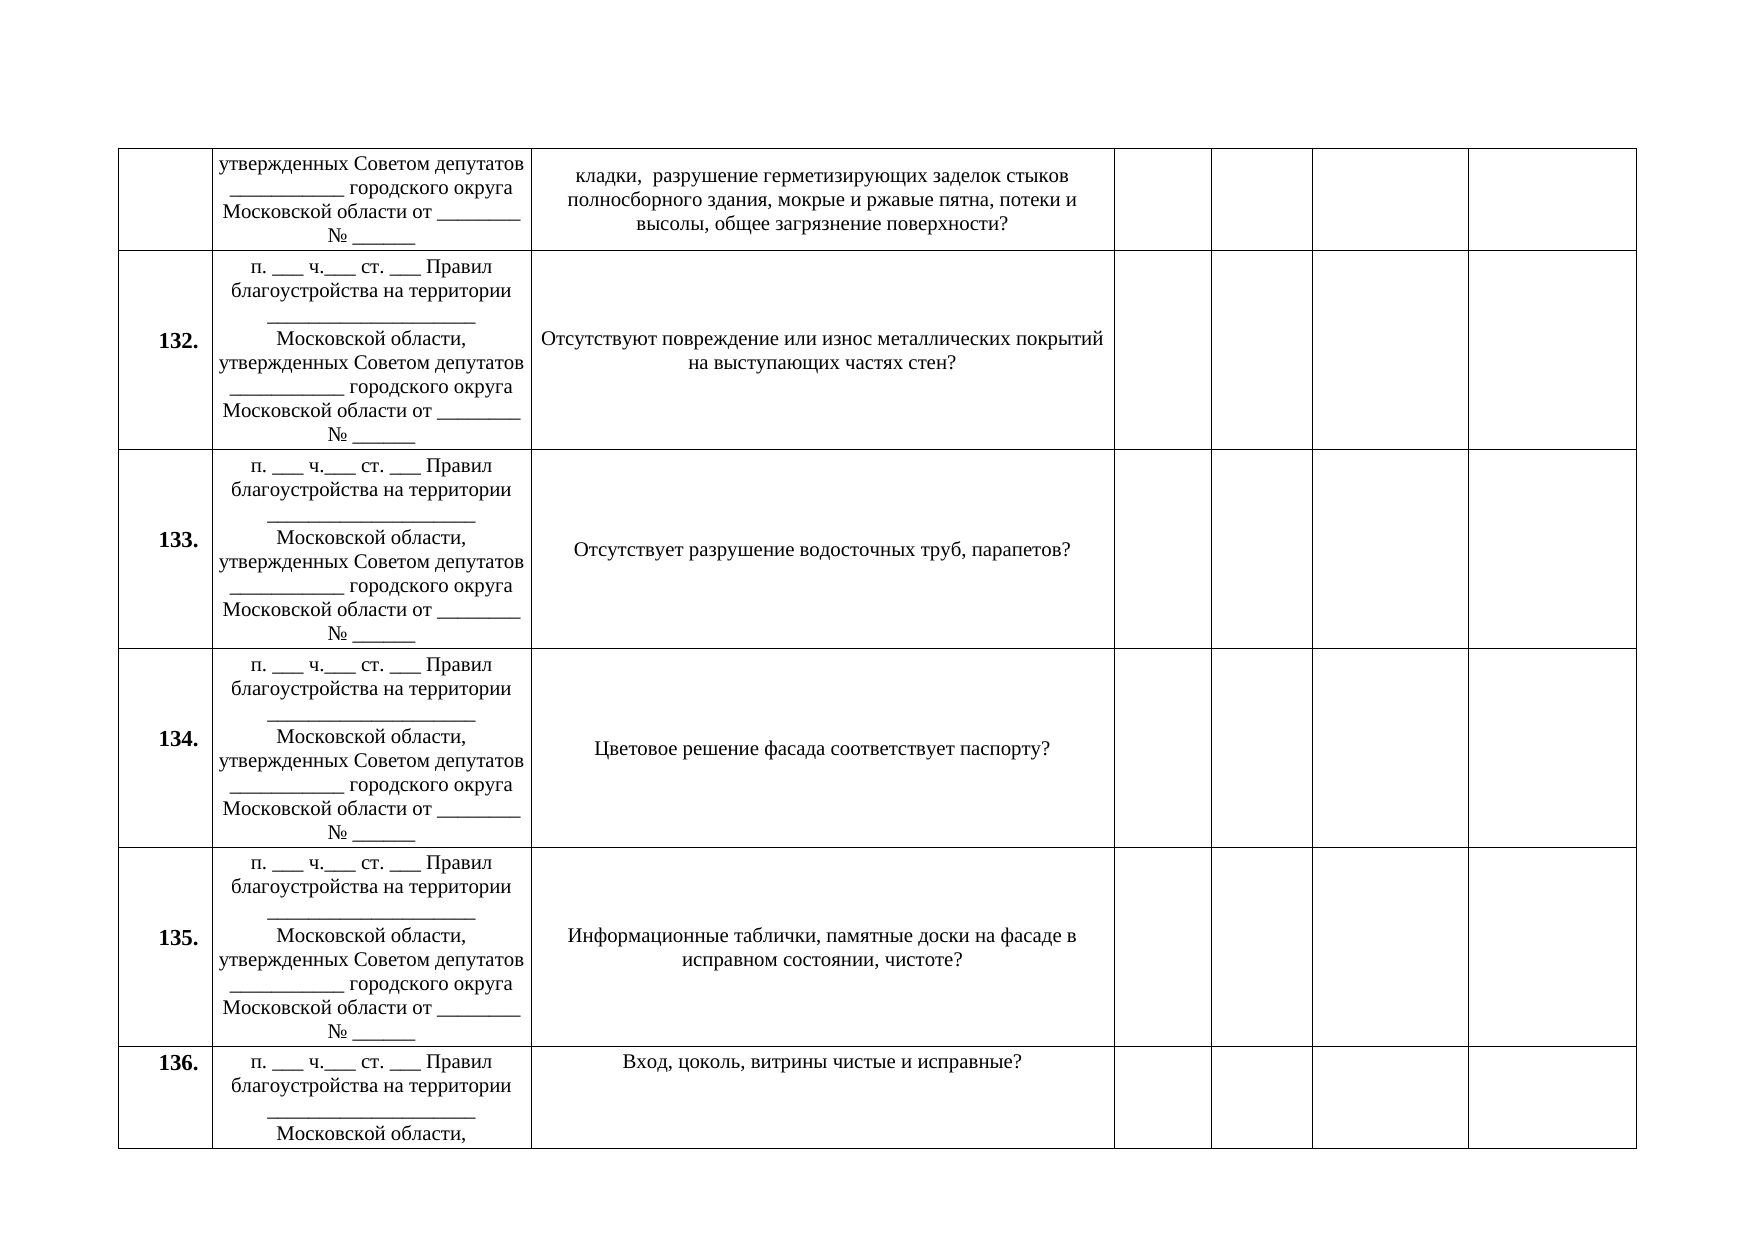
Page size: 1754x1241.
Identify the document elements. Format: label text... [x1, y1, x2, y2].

table_cell [1313, 149, 1468, 250]
table_cell [1469, 1047, 1636, 1148]
table_cell [1212, 649, 1312, 847]
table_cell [532, 1047, 1114, 1148]
table_cell [1115, 649, 1211, 847]
table_cell [119, 251, 212, 449]
table_cell Отсутствует разрушение водосточных труб, парапетов? [532, 450, 1114, 648]
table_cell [213, 149, 531, 250]
table_cell [119, 1047, 212, 1148]
table_cell Информационные таблички, памятные доски на фасаде в исправном состоянии, чистоте? [532, 848, 1114, 1046]
table_cell [1313, 848, 1468, 1046]
table_cell [1115, 149, 1211, 250]
table_cell Цветовое решение фасада соответствует паспорту? [532, 649, 1114, 847]
table_cell [1115, 848, 1211, 1046]
table_cell [1469, 649, 1636, 847]
table_cell [1469, 848, 1636, 1046]
table_cell [119, 450, 212, 648]
table_cell [1212, 1047, 1312, 1148]
table_cell [1313, 251, 1468, 449]
table_cell [1212, 848, 1312, 1046]
table_cell [1115, 251, 1211, 449]
table_cell [1313, 450, 1468, 648]
table_cell [1115, 1047, 1211, 1148]
table_cell [119, 149, 212, 250]
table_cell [213, 1047, 531, 1148]
table_cell [119, 848, 212, 1046]
table_cell [1469, 450, 1636, 648]
table_cell Отсутствуют повреждение или износ металлических покрытий на выступающих частях стен? [532, 251, 1114, 449]
table_cell [1313, 649, 1468, 847]
table_cell [1469, 149, 1636, 250]
table_cell [1212, 251, 1312, 449]
table_cell [1313, 1047, 1468, 1148]
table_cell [532, 149, 1114, 250]
table_cell [119, 649, 212, 847]
table_cell [1115, 450, 1211, 648]
table_cell [1469, 251, 1636, 449]
table_cell [1212, 149, 1312, 250]
table_cell [1212, 450, 1312, 648]
